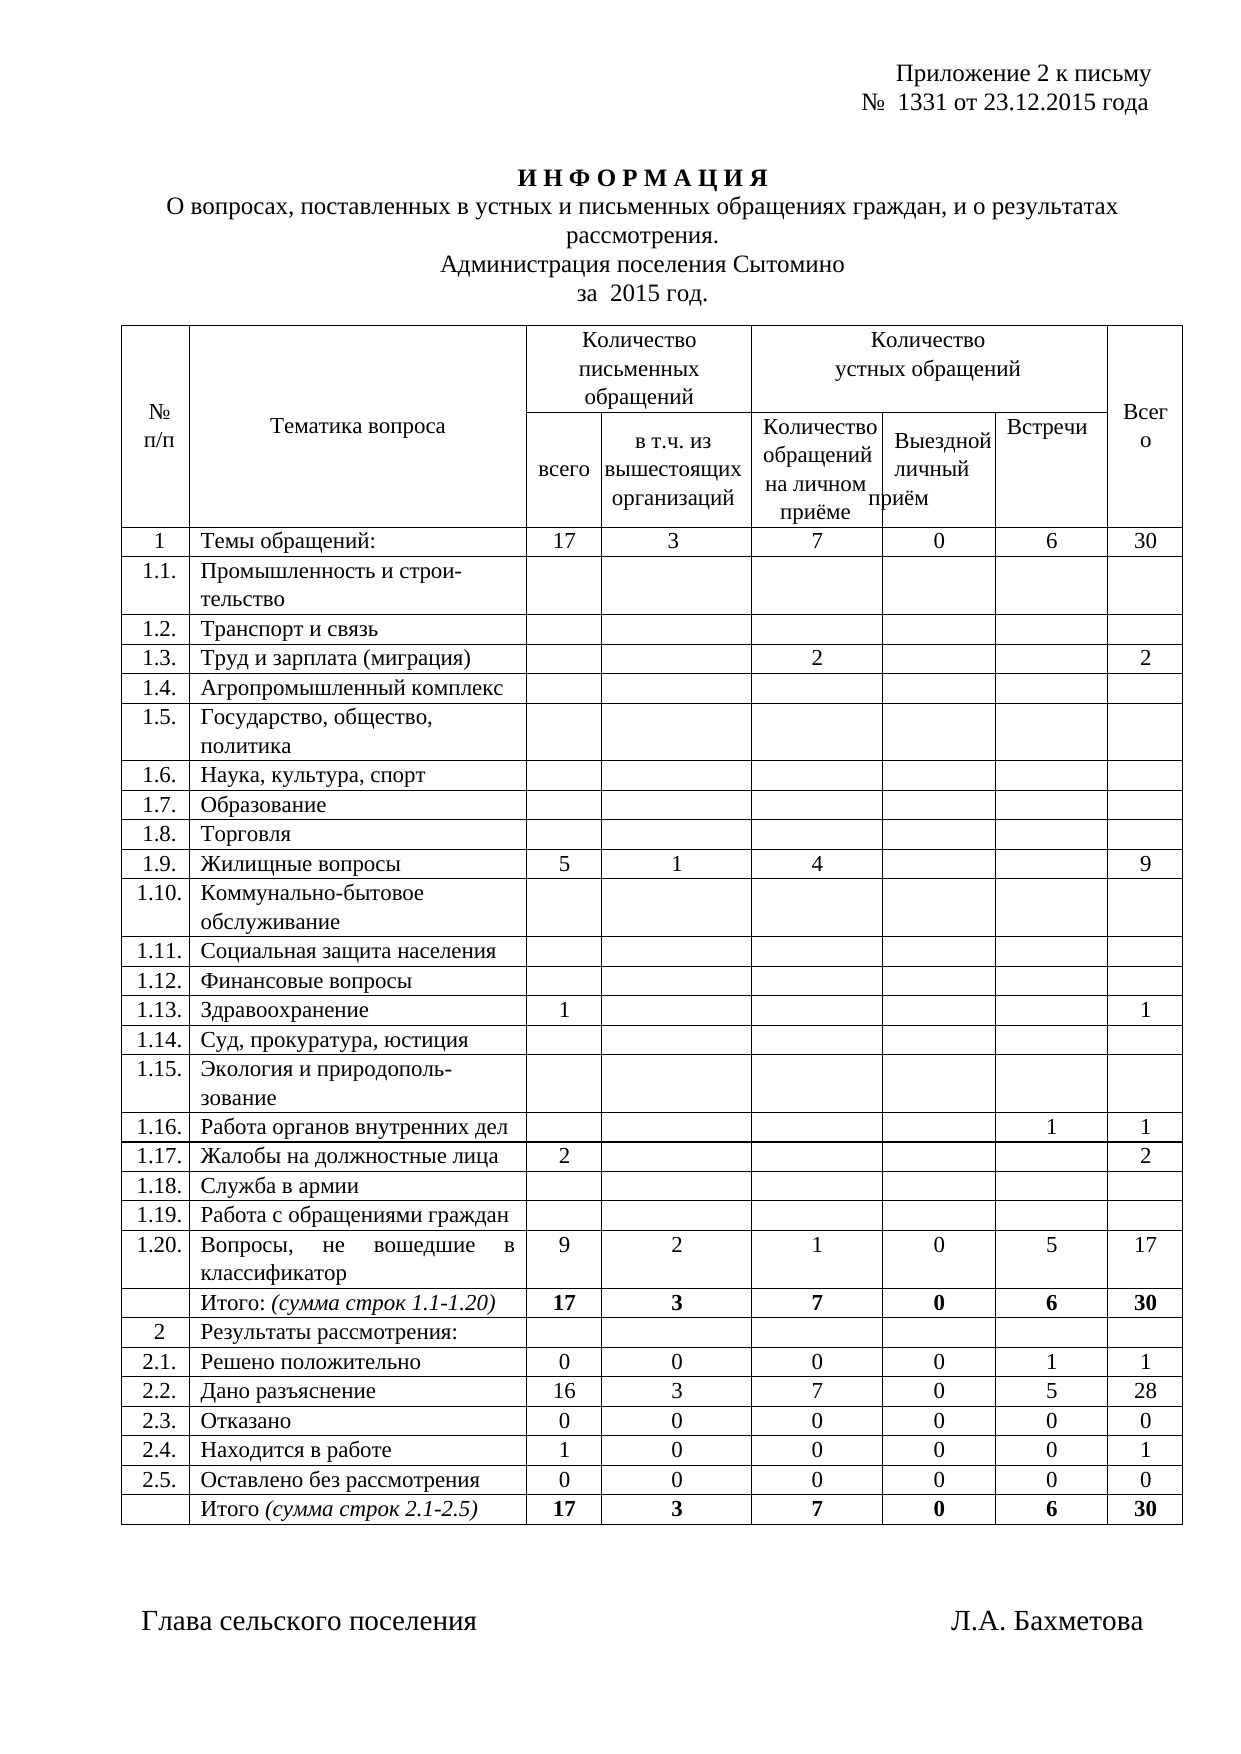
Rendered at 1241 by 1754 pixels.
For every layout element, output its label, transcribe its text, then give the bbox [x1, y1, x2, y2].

table_cell Труд и зарплата (миграция) [190, 645, 526, 673]
table_cell [527, 879, 601, 936]
table_cell [752, 557, 882, 614]
table_cell Жалобы на должностные лица [190, 1143, 526, 1171]
table_header Количество письменных обращений [527, 326, 751, 412]
table_cell 1.12. [122, 967, 189, 995]
table_cell [883, 1055, 995, 1112]
table_cell 28 [1108, 1377, 1182, 1406]
table_cell [602, 1055, 751, 1112]
table_cell 2 [1108, 1143, 1182, 1171]
table_cell [883, 1113, 995, 1141]
table_cell [527, 645, 601, 673]
table_cell [527, 820, 601, 849]
table_cell 3 [602, 1289, 751, 1317]
table_cell [752, 937, 882, 966]
table_cell 0 [883, 1466, 995, 1494]
table_cell [752, 1026, 882, 1054]
table_cell 2.3. [122, 1407, 189, 1435]
table_cell 17 [527, 1289, 601, 1317]
table_cell [883, 879, 995, 936]
table_cell 30 [1108, 1495, 1182, 1524]
table_cell Торговля [190, 820, 526, 849]
table_cell 0 [602, 1407, 751, 1435]
table_cell 7 [752, 528, 882, 556]
table_cell 0 [527, 1466, 601, 1494]
table_cell [602, 1113, 751, 1141]
table_cell [527, 1026, 601, 1054]
table_cell 0 [883, 1495, 995, 1524]
table_cell [996, 704, 1107, 760]
table_cell [752, 996, 882, 1024]
table_cell [602, 996, 751, 1024]
table_cell [883, 1026, 995, 1054]
table_cell 1.14. [122, 1026, 189, 1054]
table_cell [527, 1201, 601, 1230]
table_cell Решено положительно [190, 1348, 526, 1376]
table_cell Финансовые вопросы [190, 967, 526, 995]
table_cell 0 [883, 1348, 995, 1376]
table_cell Коммунально-бытовое обслуживание [190, 879, 526, 936]
table_cell 7 [752, 1495, 882, 1524]
table_cell Вопросы, не вошедшие в классификатор [190, 1231, 526, 1288]
table_cell 17 [1108, 1231, 1182, 1288]
table_cell Встречи [996, 413, 1107, 527]
table_cell 0 [602, 1466, 751, 1494]
table_cell 7 [752, 1289, 882, 1317]
table_cell [527, 1172, 601, 1200]
table_cell [1108, 1172, 1182, 1200]
table_cell [602, 879, 751, 936]
table_cell [883, 937, 995, 966]
text за 2015 год. [133, 278, 1152, 306]
table_cell 2.1. [122, 1348, 189, 1376]
table_cell [602, 615, 751, 643]
table_cell 0 [752, 1407, 882, 1435]
table_cell 6 [996, 1495, 1107, 1524]
table_cell 0 [602, 1436, 751, 1465]
table_cell [883, 820, 995, 849]
table_cell [602, 1026, 751, 1054]
subtitle И Н Ф О Р М А Ц И Я [133, 163, 1152, 191]
table_cell [1108, 820, 1182, 849]
table_cell Результаты рассмотрения: [190, 1318, 526, 1347]
table_cell [527, 557, 601, 614]
table_cell 1.1. [122, 557, 189, 614]
table_cell 5 [996, 1231, 1107, 1288]
table_cell 1 [602, 850, 751, 878]
table_cell [1108, 1201, 1182, 1230]
table_cell [996, 1143, 1107, 1171]
table_cell [1108, 1055, 1182, 1112]
table_cell 2 [122, 1318, 189, 1347]
table_cell [1108, 791, 1182, 819]
table_cell 0 [996, 1407, 1107, 1435]
table_cell [996, 1201, 1107, 1230]
table_cell 0 [527, 1407, 601, 1435]
table_cell [602, 791, 751, 819]
table_cell 2.4. [122, 1436, 189, 1465]
table_cell 0 [996, 1466, 1107, 1494]
table_cell 9 [527, 1231, 601, 1288]
table_cell Количество обращений на личном приёме [752, 413, 882, 527]
table_cell 1 [1108, 1348, 1182, 1376]
text Глава сельского поселения Л.А. Бахметова [133, 1603, 1152, 1637]
table_cell 0 [1108, 1466, 1182, 1494]
table_cell 1.17. [122, 1143, 189, 1171]
table_cell [122, 1289, 189, 1317]
table_cell [996, 761, 1107, 790]
table_cell [1108, 674, 1182, 702]
table_cell 1 [1108, 1113, 1182, 1141]
table_cell 1 [527, 996, 601, 1024]
table_cell [1108, 879, 1182, 936]
table_cell [602, 761, 751, 790]
table_cell [883, 967, 995, 995]
table_cell [752, 761, 882, 790]
table_cell [602, 674, 751, 702]
table_cell 1.9. [122, 850, 189, 878]
table_cell [527, 704, 601, 760]
table_cell 1.18. [122, 1172, 189, 1200]
table_cell 1.4. [122, 674, 189, 702]
table_cell 0 [883, 528, 995, 556]
table_cell Итого (сумма строк 2.1-2.5) [190, 1495, 526, 1524]
table_cell [1108, 704, 1182, 760]
table_cell [1108, 937, 1182, 966]
table_cell 0 [527, 1348, 601, 1376]
table_cell 2.2. [122, 1377, 189, 1406]
table_cell [996, 996, 1107, 1024]
table_cell Работа органов внутренних дел [190, 1113, 526, 1141]
table_cell [752, 615, 882, 643]
table_cell 1 [122, 528, 189, 556]
table_cell 0 [883, 1377, 995, 1406]
table_cell [1108, 1318, 1182, 1347]
table_cell [602, 1201, 751, 1230]
table_cell [527, 967, 601, 995]
table_cell [883, 1143, 995, 1171]
table_cell [602, 1318, 751, 1347]
table_cell [752, 967, 882, 995]
table_cell 3 [602, 1495, 751, 1524]
table_cell [1108, 1026, 1182, 1054]
table_cell [883, 645, 995, 673]
table_cell [602, 557, 751, 614]
table_cell [996, 791, 1107, 819]
table_cell [996, 967, 1107, 995]
table_cell Наука, культура, спорт [190, 761, 526, 790]
table_cell [752, 1172, 882, 1200]
table_cell [752, 1201, 882, 1230]
table_cell [996, 645, 1107, 673]
table_cell [527, 791, 601, 819]
table_cell 0 [883, 1407, 995, 1435]
table_cell 1 [752, 1231, 882, 1288]
table_cell [527, 937, 601, 966]
table_cell [883, 674, 995, 702]
table_cell 17 [527, 1495, 601, 1524]
table_cell [883, 1201, 995, 1230]
table_cell 1.16. [122, 1113, 189, 1141]
table_cell 1.8. [122, 820, 189, 849]
table_cell [1108, 615, 1182, 643]
table_cell Государство, общество, политика [190, 704, 526, 760]
table_cell [122, 1495, 189, 1524]
table_cell [996, 1318, 1107, 1347]
table_cell Суд, прокуратура, юстиция [190, 1026, 526, 1054]
table_cell [602, 704, 751, 760]
table_cell [883, 1318, 995, 1347]
table_cell 2 [752, 645, 882, 673]
table_cell 1.2. [122, 615, 189, 643]
table_cell 1.15. [122, 1055, 189, 1112]
table_cell 30 [1108, 528, 1182, 556]
table_cell [602, 820, 751, 849]
text Приложение 2 к письму [133, 58, 1152, 87]
table_cell [996, 674, 1107, 702]
table_cell [996, 1172, 1107, 1200]
table_cell Отказано [190, 1407, 526, 1435]
subtitle Администрация поселения Сытомино [133, 249, 1152, 278]
table_cell [602, 967, 751, 995]
table_cell Экология и природополь-зование [190, 1055, 526, 1112]
table_cell 1.11. [122, 937, 189, 966]
table_cell Образование [190, 791, 526, 819]
table_cell [996, 557, 1107, 614]
table_cell [752, 1055, 882, 1112]
table_header Количество устных обращений [752, 326, 1107, 412]
table_cell [996, 879, 1107, 936]
table_cell 0 [752, 1466, 882, 1494]
table_cell Выездной личный приём [883, 413, 995, 527]
table_cell 6 [996, 528, 1107, 556]
table_cell Агропромышленный комплекс [190, 674, 526, 702]
table_cell [996, 820, 1107, 849]
table_header Всего [1108, 326, 1182, 527]
table_cell [527, 615, 601, 643]
table_cell [996, 615, 1107, 643]
table_cell [883, 996, 995, 1024]
table_cell 30 [1108, 1289, 1182, 1317]
table_cell [996, 937, 1107, 966]
table_cell 1 [996, 1113, 1107, 1141]
table_cell [602, 645, 751, 673]
table_cell 1.5. [122, 704, 189, 760]
table_cell [752, 1113, 882, 1141]
table_cell 1.13. [122, 996, 189, 1024]
table_header Тематика вопроса [190, 326, 526, 527]
table_cell [996, 850, 1107, 878]
table_cell 1.10. [122, 879, 189, 936]
table_cell 0 [883, 1436, 995, 1465]
table_cell [527, 761, 601, 790]
table_cell [883, 704, 995, 760]
table_cell 2 [527, 1143, 601, 1171]
table_cell 5 [996, 1377, 1107, 1406]
table_cell 0 [996, 1436, 1107, 1465]
table_cell 1.20. [122, 1231, 189, 1288]
table_cell [527, 1113, 601, 1141]
table_cell 0 [752, 1436, 882, 1465]
table_cell Транспорт и связь [190, 615, 526, 643]
table_cell Оставлено без рассмотрения [190, 1466, 526, 1494]
table_cell 3 [602, 1377, 751, 1406]
table_cell Здравоохранение [190, 996, 526, 1024]
table_cell 1.6. [122, 761, 189, 790]
table_cell [883, 761, 995, 790]
table_cell 16 [527, 1377, 601, 1406]
table_cell Промышленность и строи-тельство [190, 557, 526, 614]
table_cell [1108, 761, 1182, 790]
text № 1331 от 23.12.2015 года [133, 87, 1152, 116]
table_cell [527, 1318, 601, 1347]
table_cell 0 [1108, 1407, 1182, 1435]
table_cell [527, 674, 601, 702]
table_cell [752, 791, 882, 819]
table_cell 3 [602, 528, 751, 556]
table_cell 17 [527, 528, 601, 556]
table_cell Работа с обращениями граждан [190, 1201, 526, 1230]
table_cell 0 [883, 1231, 995, 1288]
table_cell [602, 937, 751, 966]
table_cell 0 [602, 1348, 751, 1376]
table_cell 1 [996, 1348, 1107, 1376]
table_cell 0 [752, 1348, 882, 1376]
table_cell [883, 1172, 995, 1200]
table_cell [752, 704, 882, 760]
table_cell 5 [527, 850, 601, 878]
table_cell [527, 1055, 601, 1112]
table_cell [752, 674, 882, 702]
table_header № п/п [122, 326, 189, 527]
table_cell Служба в армии [190, 1172, 526, 1200]
table_cell [752, 820, 882, 849]
table_cell Жилищные вопросы [190, 850, 526, 878]
table_cell [996, 1055, 1107, 1112]
table_cell 7 [752, 1377, 882, 1406]
table_cell Темы обращений: [190, 528, 526, 556]
table_cell 1.3. [122, 645, 189, 673]
table_cell [996, 1026, 1107, 1054]
table_cell [602, 1143, 751, 1171]
table_cell Социальная защита населения [190, 937, 526, 966]
table_cell 1 [1108, 1436, 1182, 1465]
table_cell 4 [752, 850, 882, 878]
table_cell [752, 879, 882, 936]
table_cell 0 [883, 1289, 995, 1317]
table_cell 2 [602, 1231, 751, 1288]
table_cell [883, 615, 995, 643]
table_cell 9 [1108, 850, 1182, 878]
table_cell [602, 1172, 751, 1200]
table_cell [1108, 967, 1182, 995]
text О вопросах, поставленных в устных и письменных обращениях граждан, и о результатах рассмотрения. [133, 191, 1152, 249]
table_cell [883, 557, 995, 614]
table_cell [883, 791, 995, 819]
table_cell в т.ч. из вышестоящих организаций [602, 413, 751, 527]
table_cell [752, 1143, 882, 1171]
table_cell 2 [1108, 645, 1182, 673]
table_cell всего [527, 413, 601, 527]
table_cell [883, 850, 995, 878]
table_cell [1108, 557, 1182, 614]
table_cell 1.19. [122, 1201, 189, 1230]
table_cell 1.7. [122, 791, 189, 819]
table_cell 1 [1108, 996, 1182, 1024]
table_cell 6 [996, 1289, 1107, 1317]
table_cell 2.5. [122, 1466, 189, 1494]
table_cell Итого: (сумма строк 1.1-1.20) [190, 1289, 526, 1317]
table_cell Находится в работе [190, 1436, 526, 1465]
table_cell Дано разъяснение [190, 1377, 526, 1406]
table_cell [752, 1318, 882, 1347]
table_cell 1 [527, 1436, 601, 1465]
